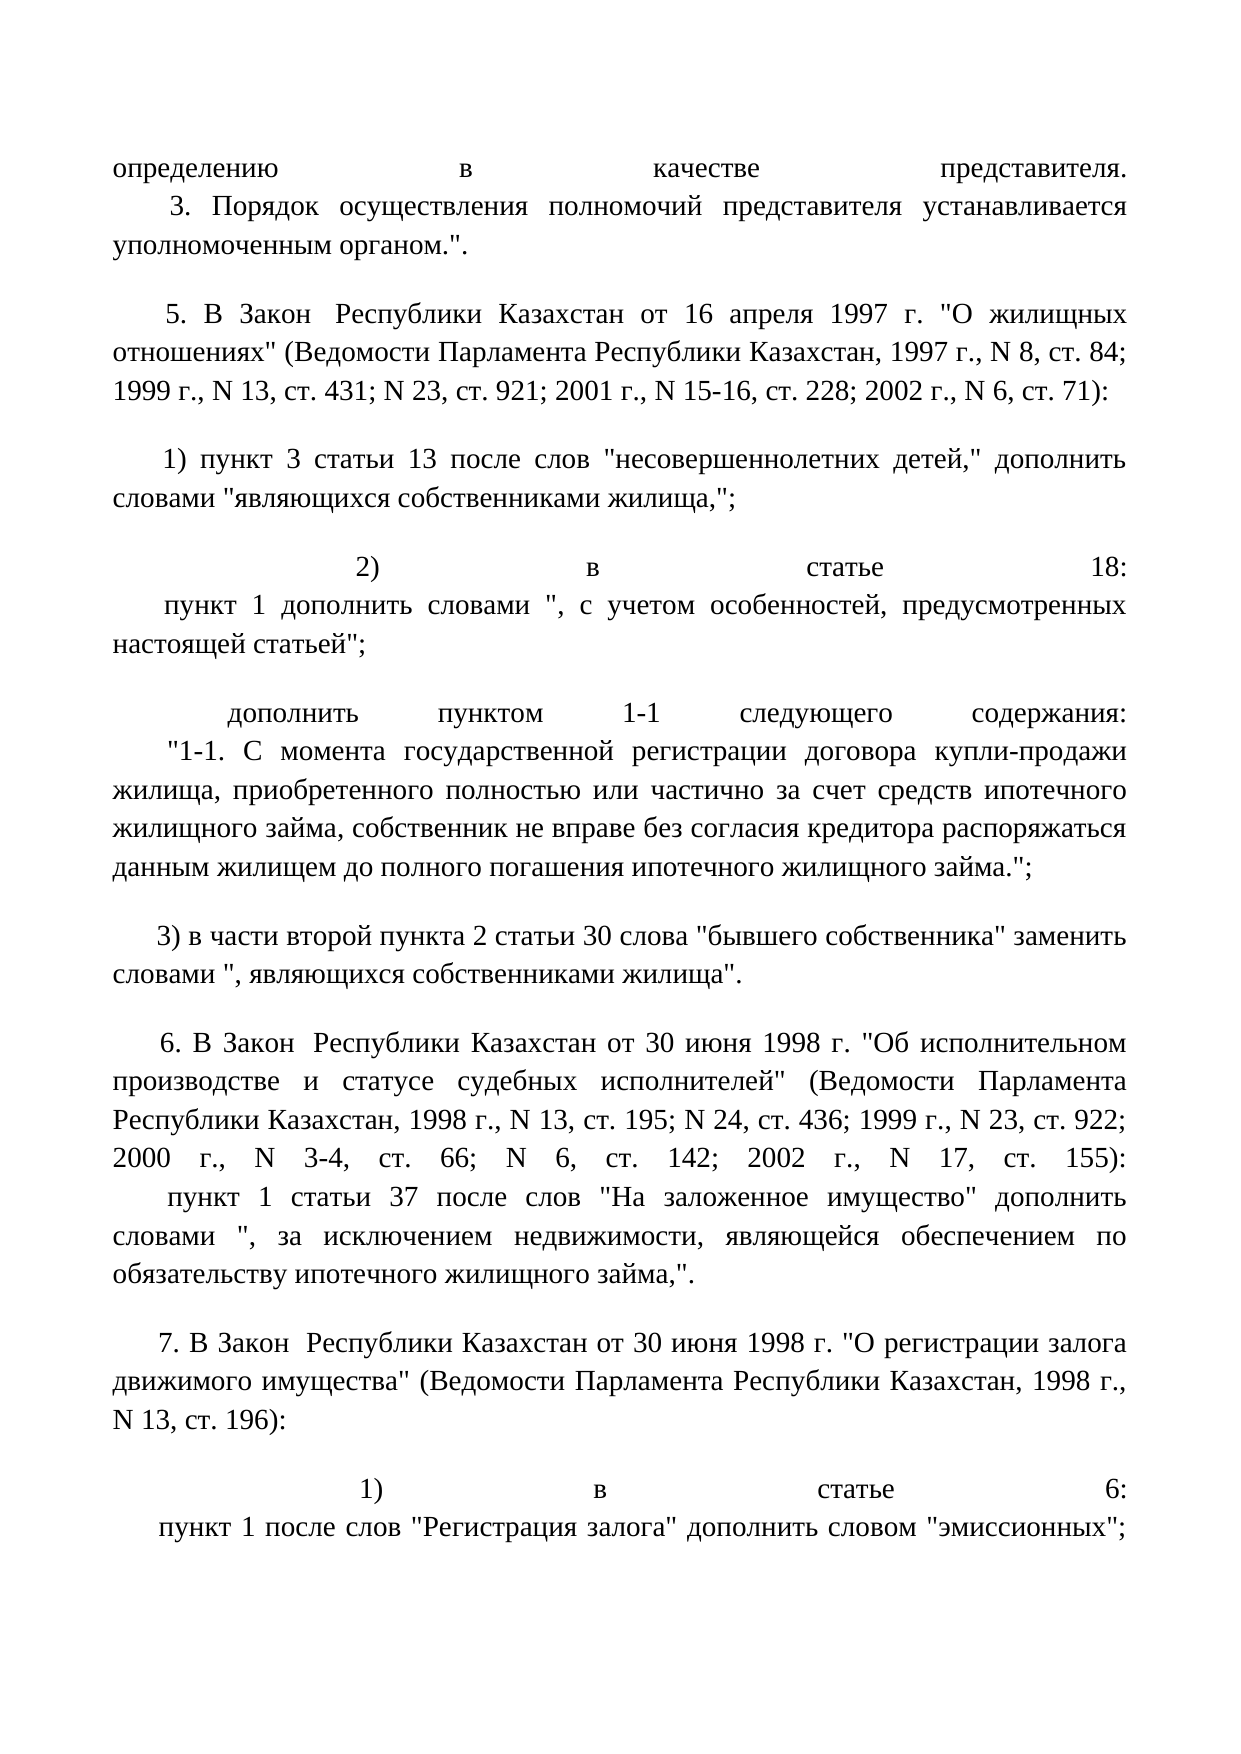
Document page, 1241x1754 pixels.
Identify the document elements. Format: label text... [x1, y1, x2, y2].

text 1) пункт 3 статьи 13 после слов "несовершеннолетних детей," дополнить словами "являющихся собственниками жилища,"; [112, 442, 1128, 514]
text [112, 1471, 1128, 1581]
text 6. В Закон Республики Казахстан от 30 июня 1998 г. "Об исполнительном производстве и статусе судебных исполнителей" (Ведомости Парламента Республики Казахстан, 1998 г., N 13, ст. 195; N 24, ст. 436; 1999 г., N 23, ст. 922; 2000 г., N 3-4, ст. 66; N 6, ст. 142; 2002 г., N 17, ст. 155): пункт 1 статьи 37 после слов "На заложенное имущество" дополнить словами ", за исключением недвижимости, являющейся обеспечением по обязательству ипотечного жилищного займа,". [112, 1025, 1128, 1290]
text 5. В Закон Республики Казахстан от 16 апреля 1997 г. "О жилищных отношениях" (Ведомости Парламента Республики Казахстан, 1997 г., N 8, ст. 84; 1999 г., N 13, ст. 431; N 23, ст. 921; 2001 г., N 15-16, ст. 228; 2002 г., N 6, ст. 71): [112, 296, 1128, 406]
text 3) в части второй пункта 2 статьи 30 слова "бывшего собственника" заменить словами ", являющихся собственниками жилища". [112, 918, 1128, 990]
text 2) в статье 18: пункт 1 дополнить словами ", с учетом особенностей, предусмотренных настоящей статьей"; [112, 549, 1128, 659]
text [112, 150, 1128, 261]
text дополнить пунктом 1-1 следующего содержания: "1-1. С момента государственной регистрации договора купли-продажи жилища, приобретенного полностью или частично за счет средств ипотечного жилищного займа, собственник не вправе без согласия кредитора распоряжаться данным жилищем до полного погашения ипотечного жилищного займа."; [112, 695, 1128, 882]
text 7. В Закон Республики Казахстан от 30 июня 1998 г. "О регистрации залога движимого имущества" (Ведомости Парламента Республики Казахстан, 1998 г., N 13, ст. 196): [112, 1325, 1128, 1436]
